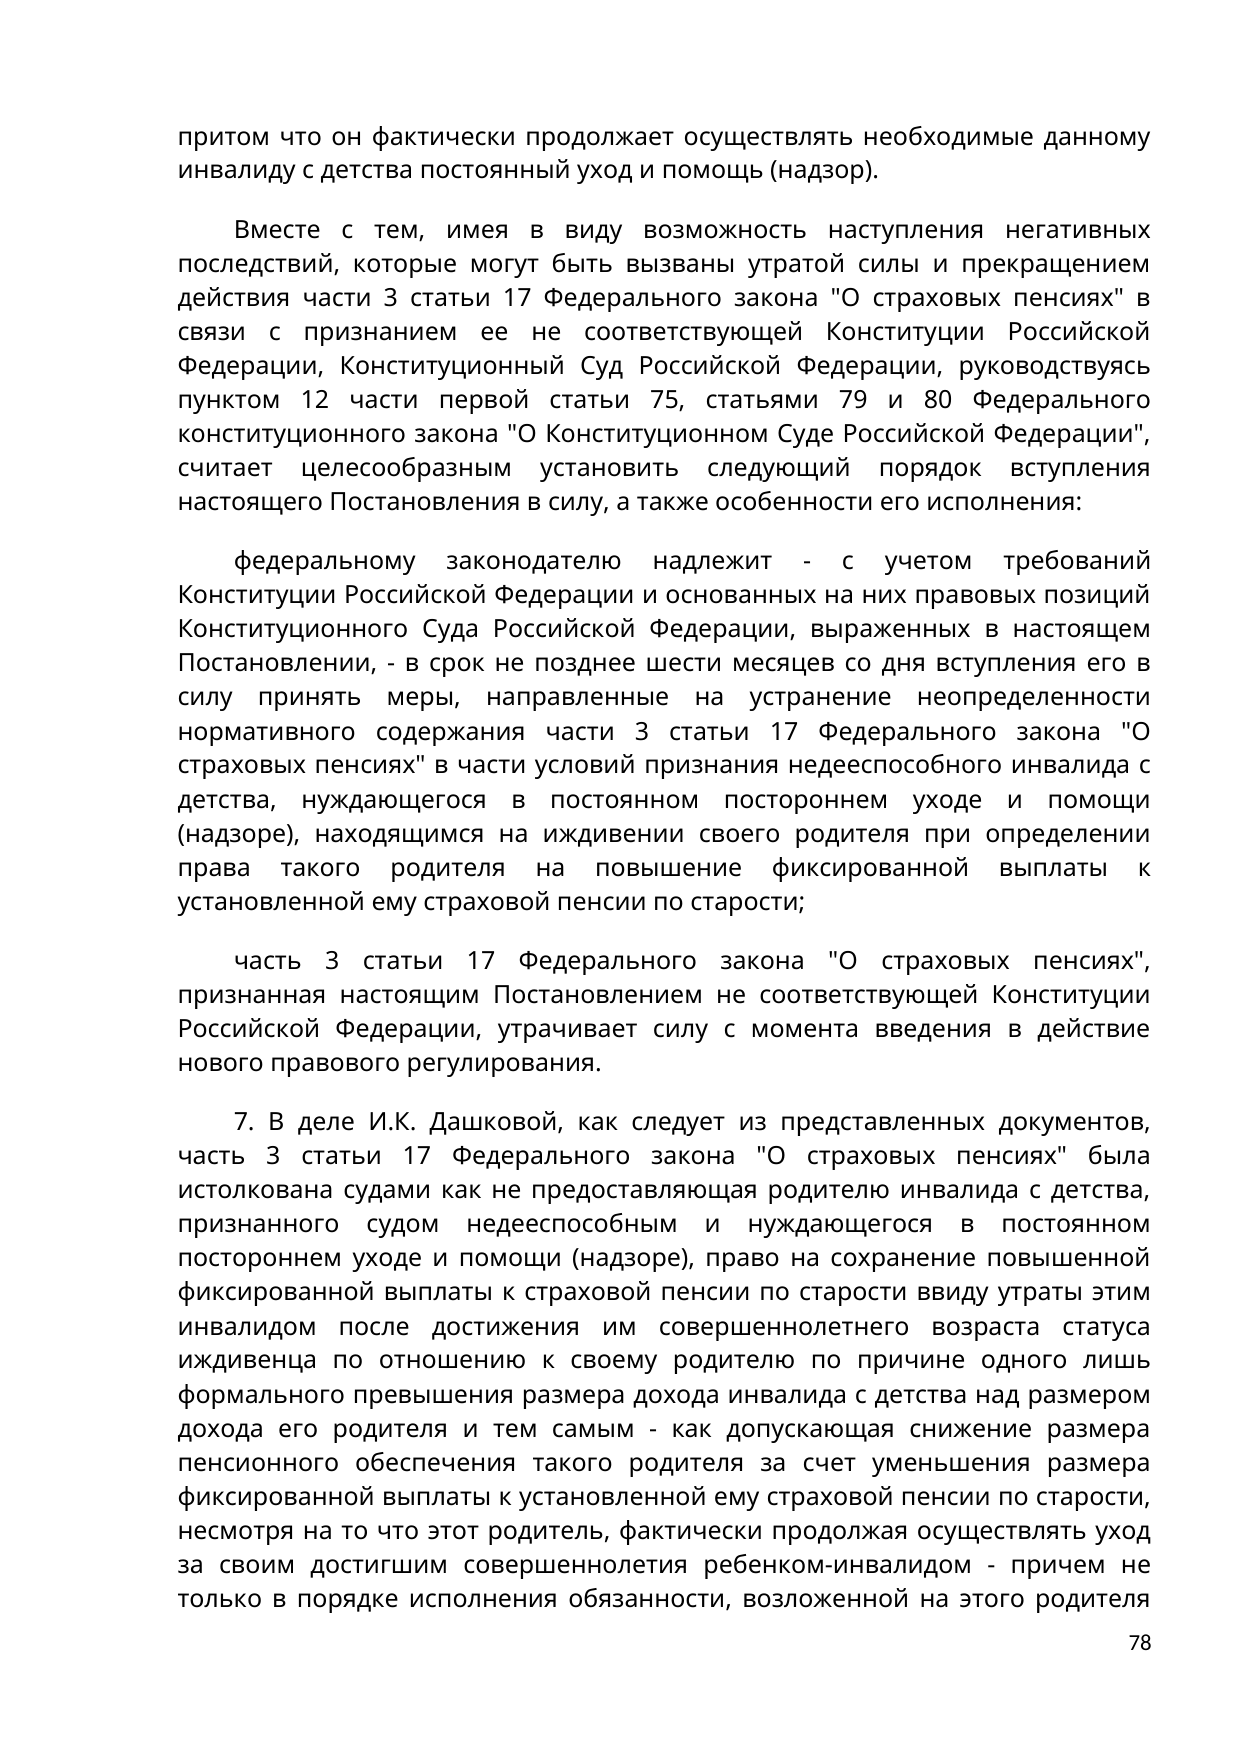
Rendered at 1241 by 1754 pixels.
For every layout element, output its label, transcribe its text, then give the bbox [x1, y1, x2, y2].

text часть 3 статьи 17 Федерального закона "О страховых пенсиях", признанная настоящим Постановлением не соответствующей Конституции Российской Федерации, утрачивает силу с момента введения в действие нового правового регулирования. [177, 942, 1152, 1079]
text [177, 118, 1152, 186]
text федеральному законодателю надлежит - с учетом требований Конституции Российской Федерации и основанных на них правовых позиций Конституционного Суда Российской Федерации, выраженных в настоящем Постановлении, - в срок не позднее шести месяцев со дня вступления его в силу принять меры, направленные на устранение неопределенности нормативного содержания части 3 статьи 17 Федерального закона "О страховых пенсиях" в части условий признания недееспособного инвалида с детства, нуждающегося в постоянном постороннем уходе и помощи (надзоре), находящимся на иждивении своего родителя при определении права такого родителя на повышение фиксированной выплаты к установленной ему страховой пенсии по старости; [177, 543, 1152, 917]
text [177, 1104, 1152, 1615]
text Вместе с тем, имея в виду возможность наступления негативных последствий, которые могут быть вызваны утратой силы и прекращением действия части 3 статьи 17 Федерального закона "О страховых пенсиях" в связи с признанием ее не соответствующей Конституции Российской Федерации, Конституционный Суд Российской Федерации, руководствуясь пунктом 12 части первой статьи 75, статьями 79 и 80 Федерального конституционного закона "О Конституционном Суде Российской Федерации", считает целесообразным установить следующий порядок вступления настоящего Постановления в силу, а также особенности его исполнения: [177, 211, 1152, 518]
